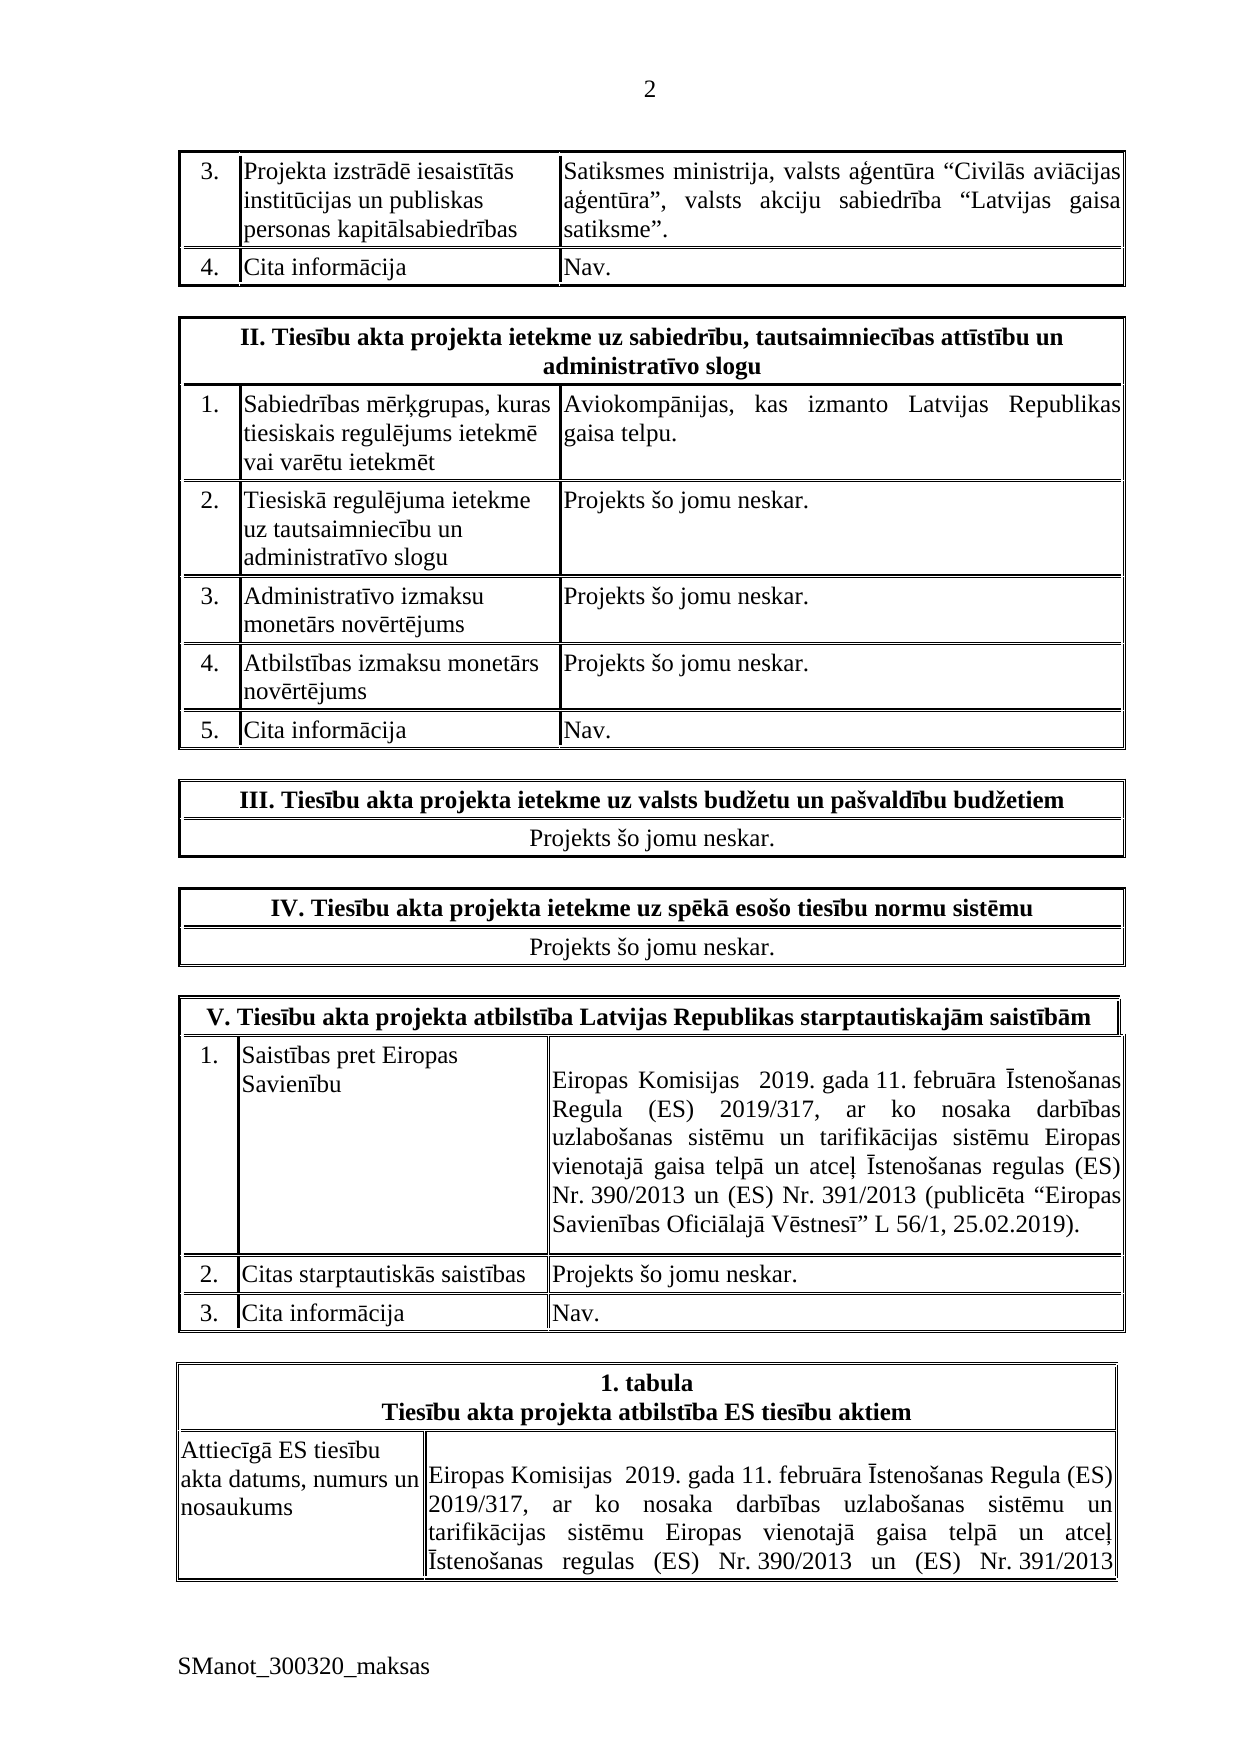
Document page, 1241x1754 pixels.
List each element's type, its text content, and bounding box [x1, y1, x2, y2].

table_cell Nav. [560, 246, 1124, 284]
table_cell Projekta izstrādē iesaistītās institūcijas un publiskas personas kapitālsabiedrības [240, 152, 560, 246]
table_cell 2. [181, 1253, 237, 1291]
table_cell Projekts šo jomu neskar. [560, 479, 1124, 574]
table_header II. Tiesību akta projekta ietekme uz sabiedrību, tautsaimniecības attīstību un administratīvo slogu [181, 319, 1123, 383]
table_cell Aviokompānijas, kas izmanto Latvijas Republikas gaisa telpu. [562, 383, 1124, 479]
table_header III. Tiesību akta projekta ietekme uz valsts budžetu un pašvaldību budžetiem [181, 782, 1123, 817]
table_cell 5. [181, 708, 240, 747]
table_cell 4. [180, 246, 240, 284]
table_cell Nav. [560, 708, 1123, 747]
table_cell Citas starptautiskās saistības [240, 1257, 547, 1291]
table_cell Projekts šo jomu neskar. [181, 925, 1123, 963]
table_cell 1. [180, 383, 239, 479]
table_cell Projekts šo jomu neskar. [550, 1253, 1123, 1291]
table_cell 3. [181, 574, 239, 641]
table_header V. Tiesību akta projekta atbilstība Latvijas Republikas starptautiskajām saistībām [181, 999, 1119, 1034]
table_cell Saistības pret Eiropas Savienību [240, 1037, 547, 1253]
table_cell 2. [180, 479, 240, 574]
table_cell Sabiedrības mērķgrupas, kuras tiesiskais regulējums ietekmē vai varētu ietekmēt [242, 386, 559, 479]
table_cell Projekts šo jomu neskar. [562, 574, 1123, 641]
table_cell Administratīvo izmaksu monetārs novērtējums [242, 578, 559, 641]
table_cell Nav. [549, 1291, 1123, 1329]
table_cell Satiksmes ministrija, valsts aģentūra “Civilās aviācijas aģentūra”, valsts akciju sabiedrība “Latvijas gaisa satiksme”. [560, 153, 1123, 246]
table_header IV. Tiesību akta projekta ietekme uz spēkā esošo tiesību normu sistēmu [181, 890, 1123, 925]
table_cell Atbilstības izmaksu monetārs novērtējums [242, 645, 559, 708]
table_cell Projekts šo jomu neskar. [180, 817, 1124, 855]
table_cell Cita informācija [240, 249, 560, 284]
table_cell 1. [180, 1034, 238, 1253]
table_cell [425, 1432, 1116, 1578]
table_cell 3. [181, 152, 240, 246]
table_cell Projekts šo jomu neskar. [562, 641, 1123, 708]
table_cell Cita informācija [240, 712, 560, 747]
table_cell 3. [181, 1291, 238, 1329]
table_header 1. tabula Tiesību akta projekta atbilstība ES tiesību aktiem [179, 1365, 1116, 1428]
table_cell Cita informācija [238, 1295, 549, 1329]
table_cell 4. [181, 641, 239, 708]
table_cell Tiesiskā regulējuma ietekme uz tautsaimniecību un administratīvo slogu [242, 482, 559, 574]
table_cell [179, 1429, 425, 1578]
